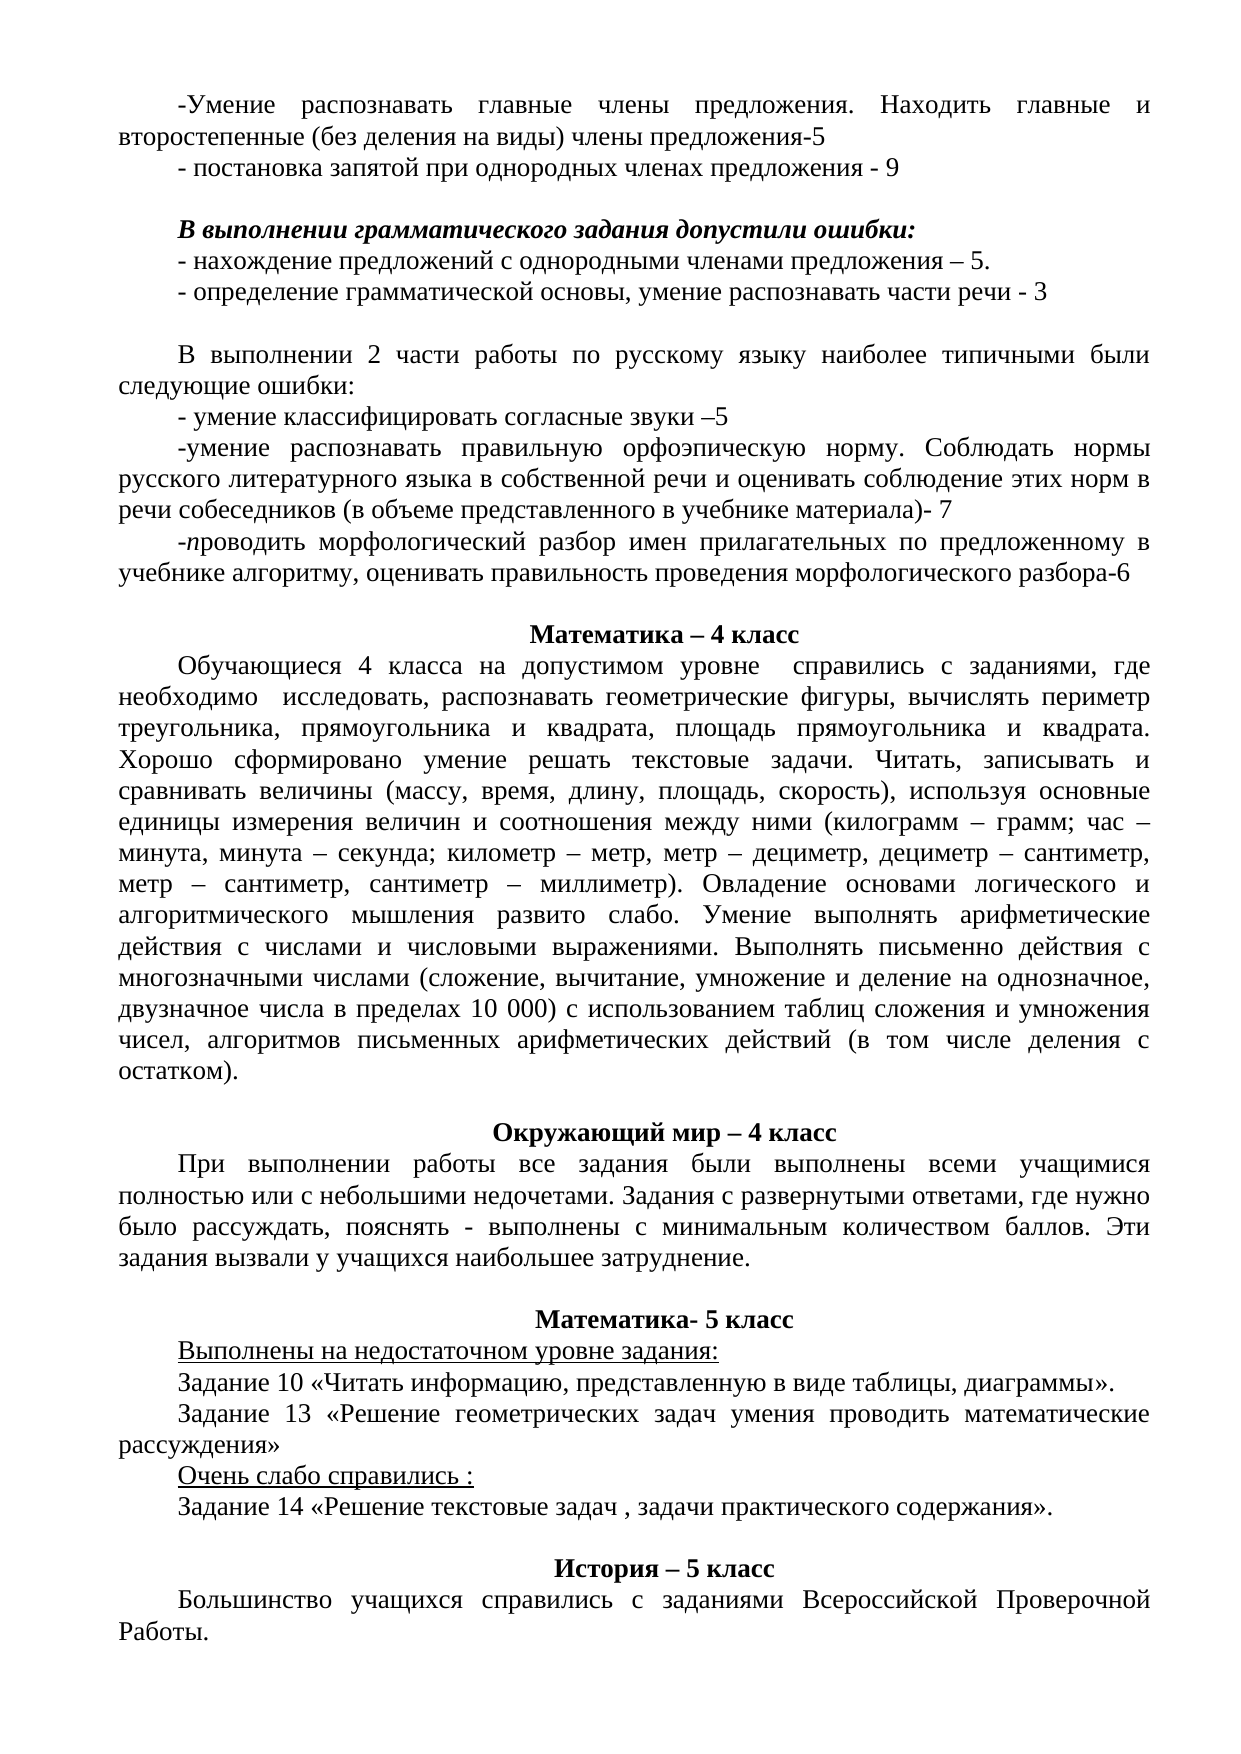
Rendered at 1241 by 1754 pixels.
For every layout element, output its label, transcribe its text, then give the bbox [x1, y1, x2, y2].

text Математика – 4 класс [118, 618, 1152, 649]
text В выполнении грамматического задания допустили ошибки: [118, 213, 1152, 244]
text -проводить морфологический разбор имен прилагательных по предложенному в учебнике алгоритму, оценивать правильность проведения морфологического разбора-6 [118, 525, 1152, 587]
text Очень слабо справились : [118, 1459, 1152, 1490]
text Задание 14 «Решение текстовые задач , задачи практического содержания». [118, 1490, 1152, 1521]
text - умение классифицировать согласные звуки –5 [118, 400, 1152, 431]
text В выполнении 2 части работы по русскому языку наиболее типичными были следующие ошибки: [118, 338, 1152, 400]
text Окружающий мир – 4 класс [118, 1116, 1152, 1148]
text Большинство учащихся справились с заданиями Всероссийской Проверочной Работы. [118, 1584, 1152, 1646]
text - нахождение предложений с однородными членами предложения – 5. [118, 244, 1152, 276]
text Выполнены на недостаточном уровне задания: [118, 1334, 1152, 1366]
text - постановка запятой при однородных членах предложения - 9 [118, 151, 1152, 182]
text История – 5 класс [118, 1552, 1152, 1584]
text - определение грамматической основы, умение распознавать части речи - 3 [118, 276, 1152, 307]
text Задание 13 «Решение геометрических задач умения проводить математические рассуждения» [118, 1397, 1152, 1459]
text Математика- 5 класс [118, 1303, 1152, 1334]
text Задание 10 «Читать информацию, представленную в виде таблицы, диаграммы». [118, 1366, 1152, 1397]
text -умение распознавать правильную орфоэпическую норму. Соблюдать нормы русского литературного языка в собственной речи и оценивать соблюдение этих норм в речи собеседников (в объеме представленного в учебнике материала)- 7 [118, 431, 1152, 525]
text Обучающиеся 4 класса на допустимом уровне справились с заданиями, где необходимо исследовать, распознавать геометрические фигуры, вычислять периметр треугольника, прямоугольника и квадрата, площадь прямоугольника и квадрата. Хорошо сформировано умение решать текстовые задачи. Читать, записывать и сравнивать величины (массу, время, длину, площадь, скорость), используя основные единицы измерения величин и соотношения между ними (килограмм – грамм; час – минута, минута – секунда; километр – метр, метр – дециметр, дециметр – сантиметр, метр – сантиметр, сантиметр – миллиметр). Овладение основами логического и алгоритмического мышления развито слабо. Умение выполнять арифметические действия с числами и числовыми выражениями. Выполнять письменно действия с многозначными числами (сложение, вычитание, умножение и деление на однозначное, двузначное числа в пределах 10 000) с использованием таблиц сложения и умножения чисел, алгоритмов письменных арифметических действий (в том числе деления с остатком). [118, 649, 1152, 1085]
text При выполнении работы все задания были выполнены всеми учащимися полностью или с небольшими недочетами. Задания с развернутыми ответами, где нужно было рассуждать, пояснять - выполнены с минимальным количеством баллов. Эти задания вызвали у учащихся наибольшее затруднение. [118, 1148, 1152, 1272]
text -Умение распознавать главные члены предложения. Находить главные и второстепенные (без деления на виды) члены предложения-5 [118, 89, 1152, 151]
